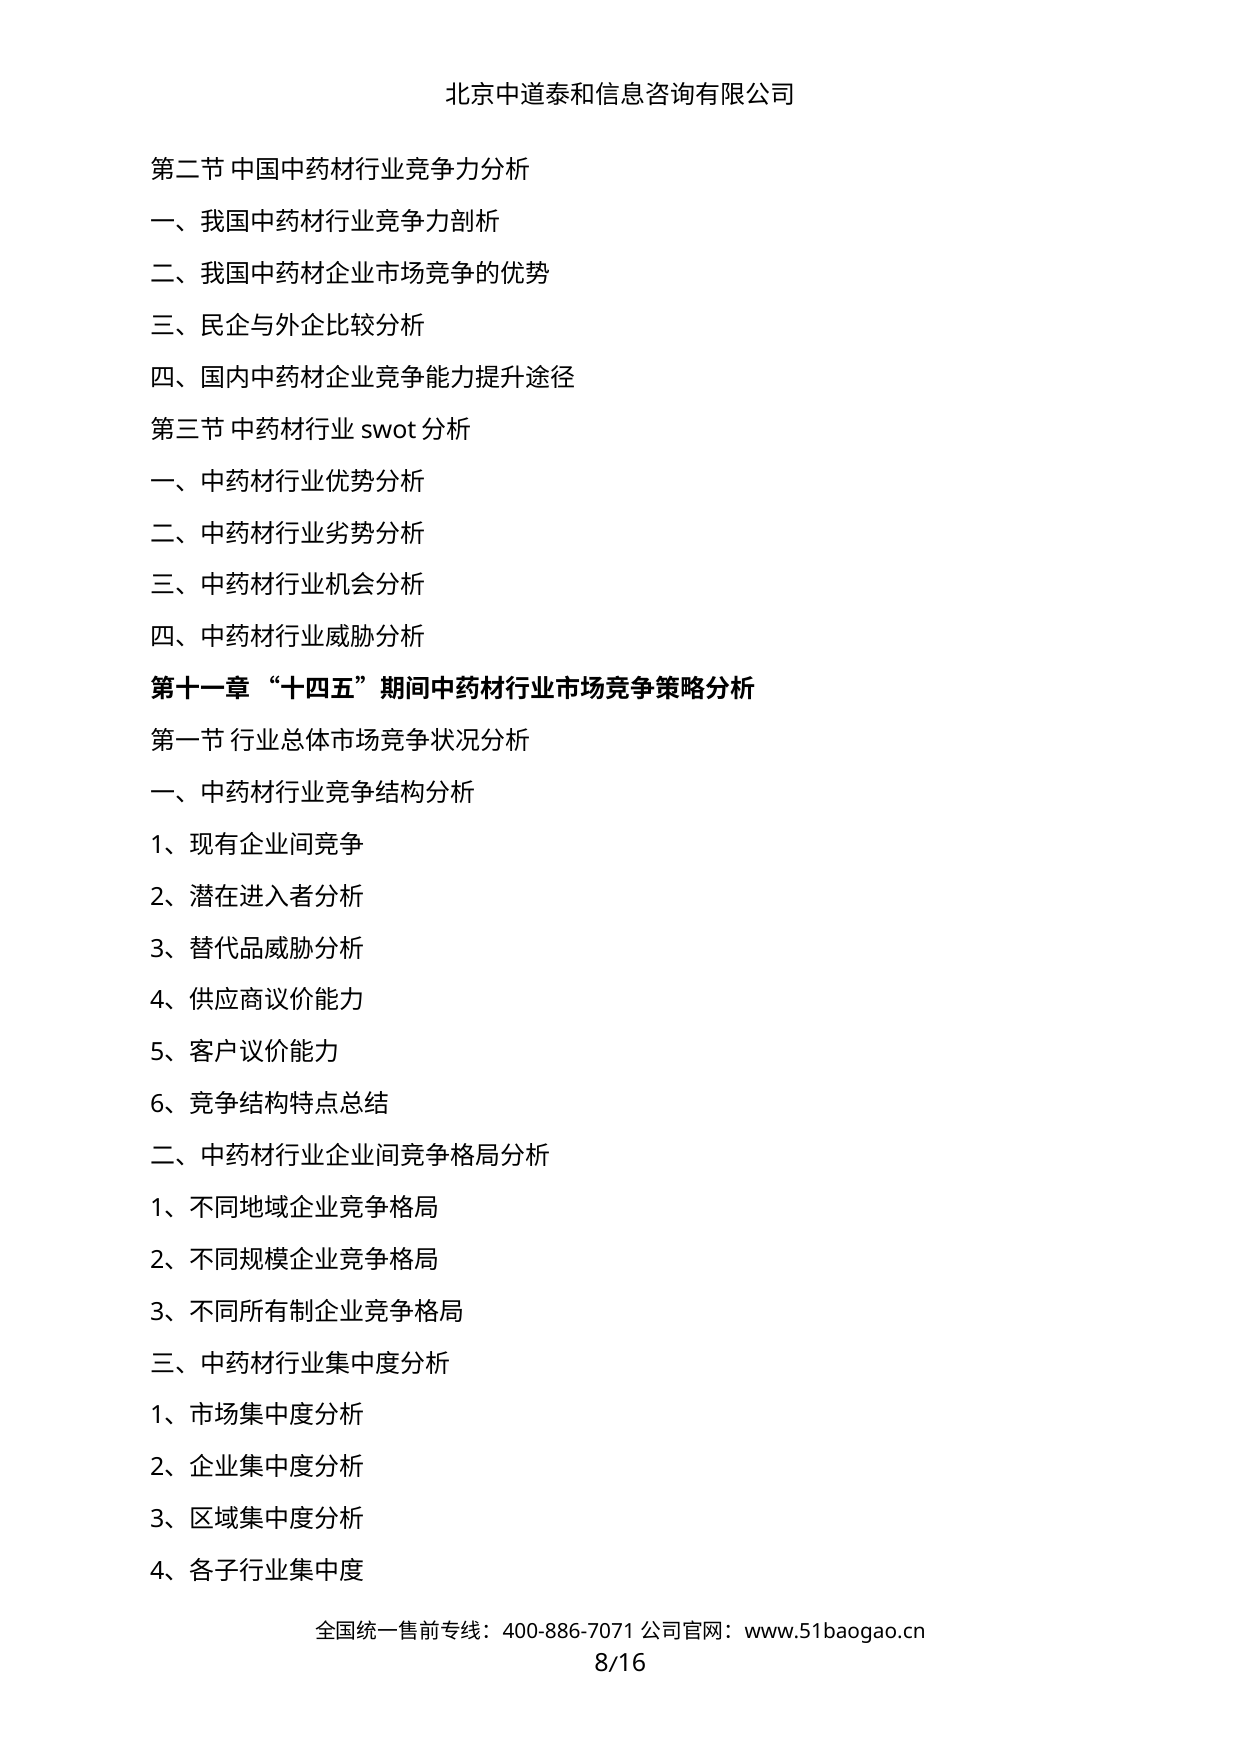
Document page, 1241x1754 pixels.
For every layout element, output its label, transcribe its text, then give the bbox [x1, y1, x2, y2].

text 第十一章 “十四五”期间中药材行业市场竞争策略分析 [150, 669, 1090, 705]
text 4、各子行业集中度 [150, 1551, 1090, 1587]
text 1、现有企业间竞争 [150, 824, 1090, 861]
text 三、中药材行业机会分析 [150, 565, 1090, 601]
text 6、竞争结构特点总结 [150, 1084, 1090, 1120]
text 2、潜在进入者分析 [150, 876, 1090, 912]
text 四、国内中药材企业竞争能力提升途径 [150, 357, 1090, 394]
text 2、企业集中度分析 [150, 1447, 1090, 1483]
text 一、我国中药材行业竞争力剖析 [150, 202, 1090, 238]
text 5、客户议价能力 [150, 1032, 1090, 1068]
text 四、中药材行业威胁分析 [150, 617, 1090, 653]
text 4、供应商议价能力 [150, 980, 1090, 1016]
text 一、中药材行业优势分析 [150, 461, 1090, 497]
text 三、中药材行业集中度分析 [150, 1343, 1090, 1379]
text 3、替代品威胁分析 [150, 928, 1090, 964]
text 三、民企与外企比较分析 [150, 306, 1090, 342]
text 第一节 行业总体市场竞争状况分析 [150, 721, 1090, 757]
text 二、中药材行业企业间竞争格局分析 [150, 1136, 1090, 1172]
text 二、中药材行业劣势分析 [150, 513, 1090, 549]
text 1、不同地域企业竞争格局 [150, 1187, 1090, 1224]
text 3、区域集中度分析 [150, 1499, 1090, 1535]
text 第三节 中药材行业swot分析 [150, 409, 1090, 446]
text 2、不同规模企业竞争格局 [150, 1239, 1090, 1276]
text 3、不同所有制企业竞争格局 [150, 1291, 1090, 1327]
text 1、市场集中度分析 [150, 1395, 1090, 1431]
text 二、我国中药材企业市场竞争的优势 [150, 254, 1090, 290]
text 第二节 中国中药材行业竞争力分析 [150, 150, 1090, 186]
text 一、中药材行业竞争结构分析 [150, 772, 1090, 809]
